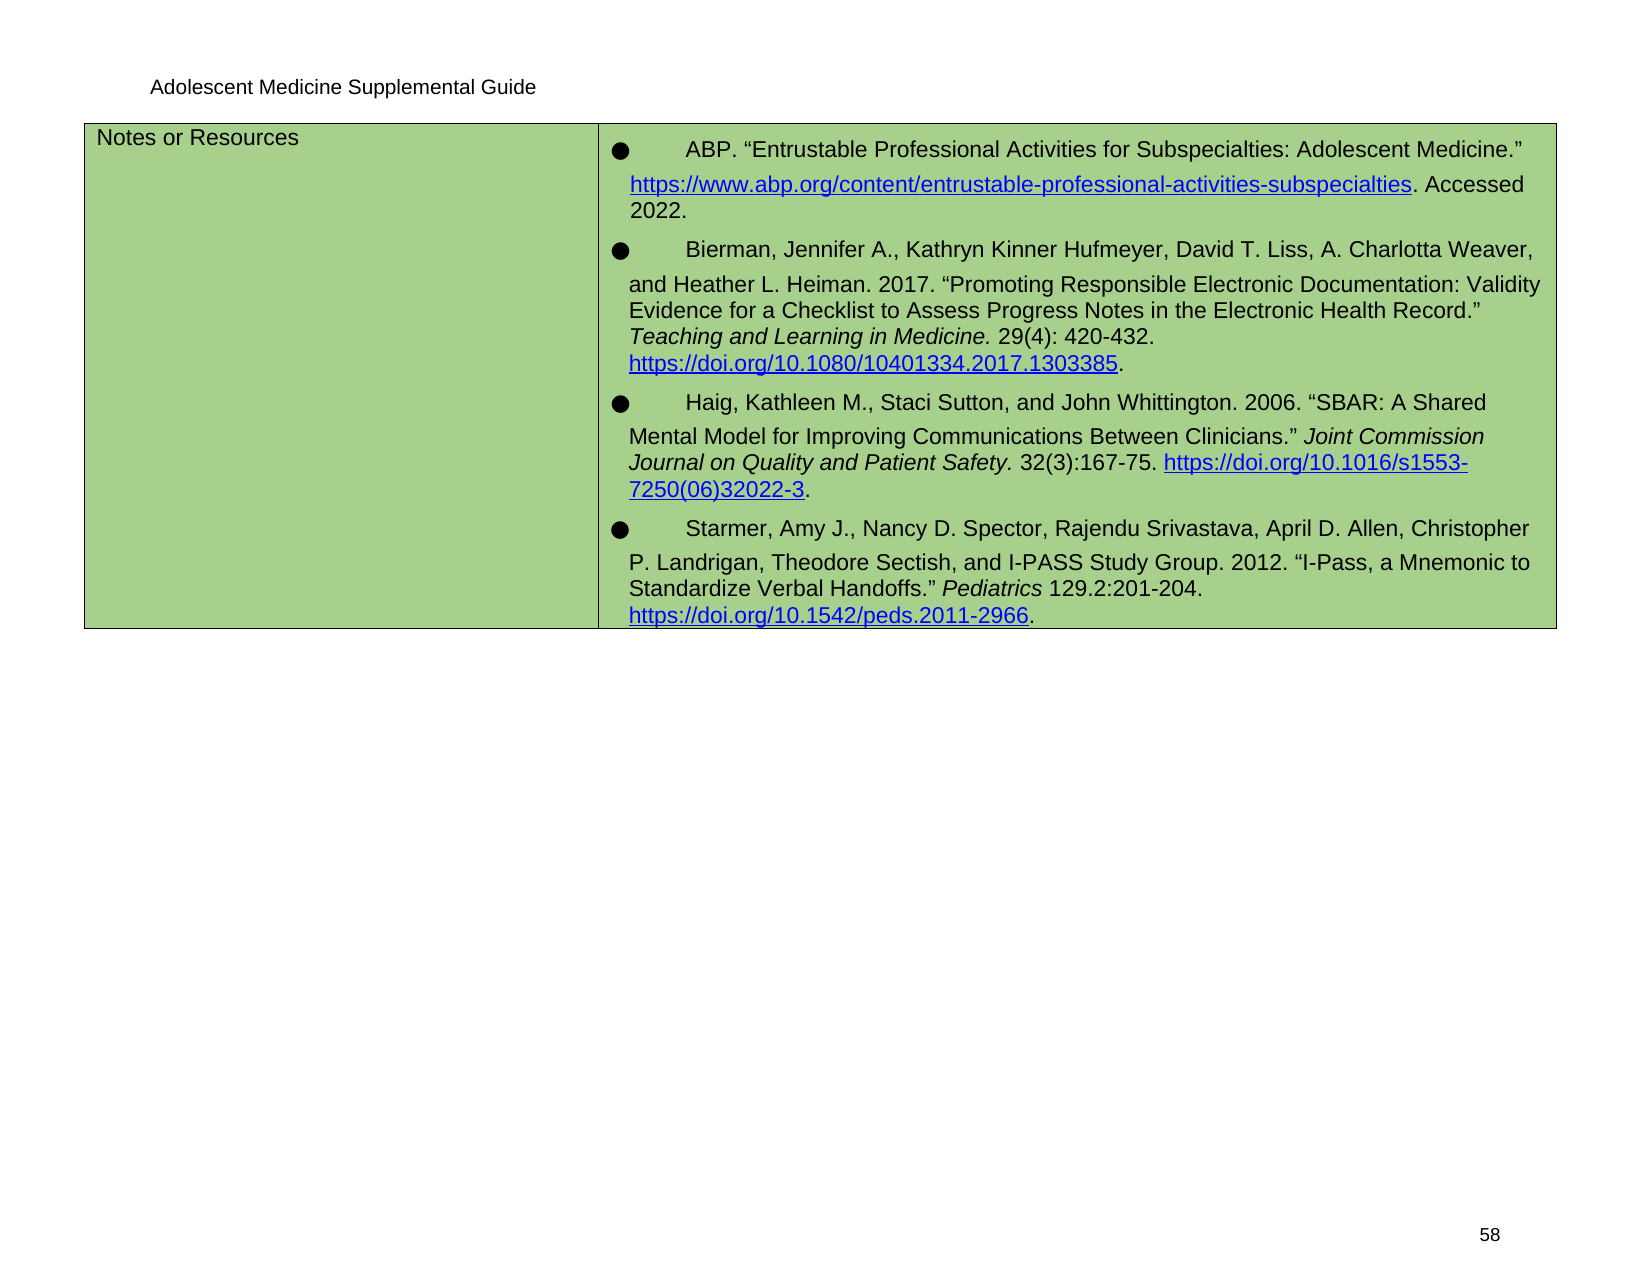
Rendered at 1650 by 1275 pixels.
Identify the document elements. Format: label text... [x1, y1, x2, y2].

table_cell Notes or Resources [85, 124, 598, 628]
table_cell ABP. “Entrustable Professional Activities for Subspecialties: Adolescent Medicine.” https://www.abp.org/content/entrustable-professional-activities-subspecialties. Accessed 2022. Bierman, Jennifer A., Kathryn Kinner Hufmeyer, David T. Liss, A. Charlotta Weaver, and Heather L. Heiman. 2017. “Promoting Responsible Electronic Documentation: Validity Evidence for a Checklist to Assess Progress Notes in the Electronic Health Record.” Teaching and Learning in Medicine. 29(4): 420-432. https://doi.org/10.1080/10401334.2017.1303385. Haig, Kathleen M., Staci Sutton, and John Whittington. 2006. “SBAR: A Shared Mental Model for Improving Communications Between Clinicians.” Joint Commission Journal on Quality and Patient Safety. 32(3):167-75. https://doi.org/10.1016/s1553-7250(06)32022-3. Starmer, Amy J., Nancy D. Spector, Rajendu Srivastava, April D. Allen, Christopher P. Landrigan, Theodore Sectish, and I-PASS Study Group. 2012. “I-Pass, a Mnemonic to Standardize Verbal Handoffs.” Pediatrics 129.2:201-204. https://doi.org/10.1542/peds.2011-2966. [599, 124, 1556, 628]
